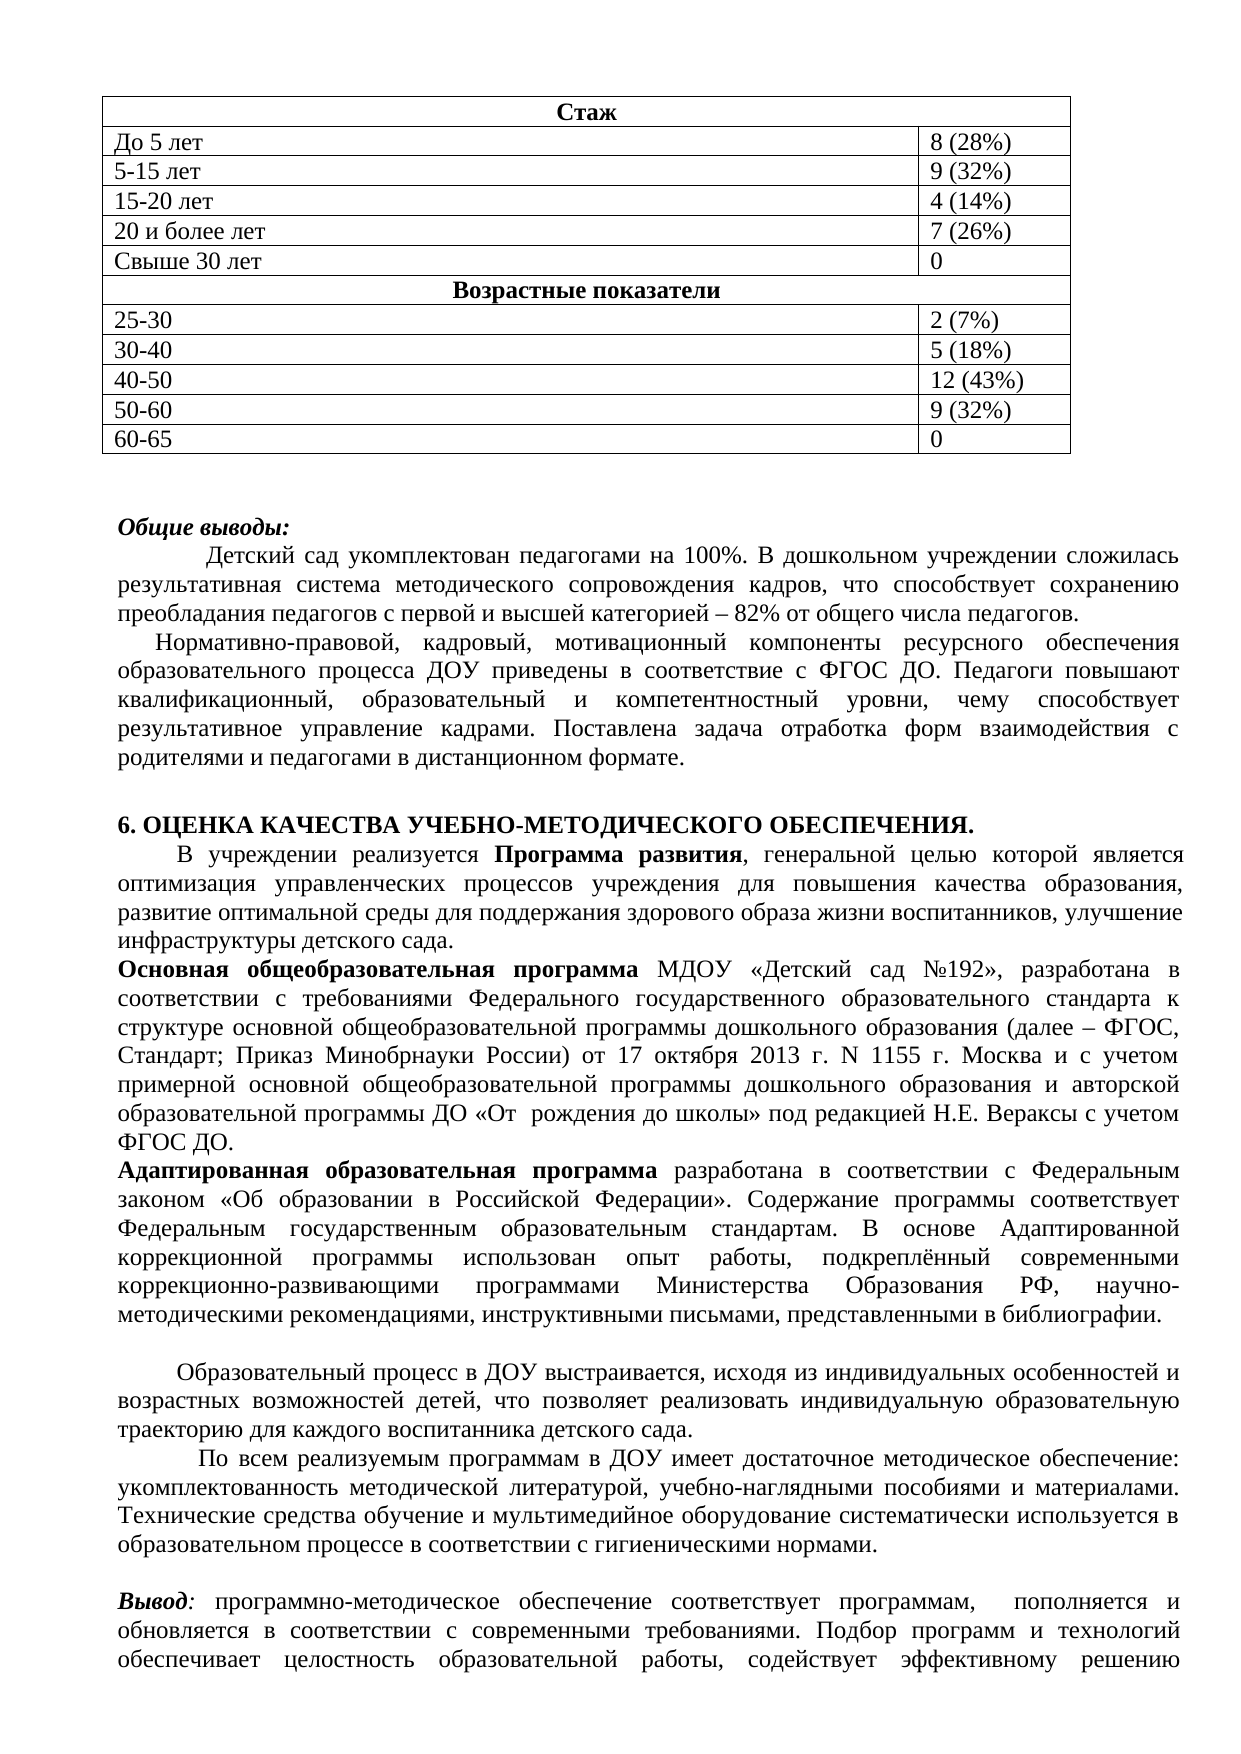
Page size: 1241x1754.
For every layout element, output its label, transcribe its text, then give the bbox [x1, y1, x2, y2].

table_cell Возрастные показатели [103, 276, 1070, 304]
text По всем реализуемым программам в ДОУ имеет достаточное методическое обеспечение: укомплектованность методической литературой, учебно-наглядными пособиями и материалами. Технические средства обучение и мультимедийное оборудование систематически используется в образовательном процессе в соответствии с гигиеническими нормами. [117, 1443, 1180, 1558]
text В учреждении реализуется Программа развития, генеральной целью которой является оптимизация управленческих процессов учреждения для повышения качества образования, развитие оптимальной среды для поддержания здорового образа жизни воспитанников, улучшение инфраструктуры детского сада. [117, 839, 1184, 954]
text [117, 1586, 1180, 1672]
text Нормативно-правовой, кадровый, мотивационный компоненты ресурсного обеспечения образовательного процесса ДОУ приведены в соответствие с ФГОС ДО. Педагоги повышают квалификационный, образовательный и компетентностный уровни, чему способствует результативное управление кадрами. Поставлена задача отработка форм взаимодействия с родителями и педагогами в дистанционном формате. [117, 627, 1180, 771]
table_cell 4 (14%) [919, 186, 1070, 215]
table_cell 9 (32%) [919, 395, 1070, 423]
table_cell 30-40 [103, 335, 918, 364]
table_cell 15-20 лет [103, 186, 918, 215]
table_cell 8 (28%) [919, 127, 1070, 155]
table_cell 2 (7%) [919, 305, 1070, 334]
table_cell 0 [919, 246, 1070, 274]
text Детский сад укомплектован педагогами на 100%. В дошкольном учреждении сложилась результативная система методического сопровождения кадров, что способствует сохранению преобладания педагогов с первой и высшей категорией – 82% от общего числа педагогов. [117, 541, 1180, 627]
table_cell 50-60 [103, 395, 918, 423]
text Образовательный процесс в ДОУ выстраивается, исходя из индивидуальных особенностей и возрастных возможностей детей, что позволяет реализовать индивидуальную образовательную траекторию для каждого воспитанника детского сада. [117, 1357, 1180, 1443]
table_cell 9 (32%) [919, 156, 1070, 185]
table_cell 7 (26%) [919, 216, 1070, 245]
text Адаптированная образовательная программа разработана в соответствии с Федеральным законом «Об образовании в Российской Федерации». Содержание программы соответствует Федеральным государственным образовательным стандартам. В основе Адаптированной коррекционной программы использован опыт работы, подкреплённый современными коррекционно-развивающими программами Министерства Образования РФ, научно-методическими рекомендациями, инструктивными письмами, представленными в библиографии. [117, 1156, 1180, 1328]
table_cell До 5 лет [103, 127, 918, 155]
table_cell 5 (18%) [919, 335, 1070, 364]
table_cell 40-50 [103, 365, 918, 394]
table_cell 0 [919, 425, 1070, 453]
table_cell Стаж [103, 97, 1070, 126]
table_cell 25-30 [103, 305, 918, 334]
table_cell 5-15 лет [103, 156, 918, 185]
subtitle 6. ОЦЕНКА КАЧЕСТВА УЧЕБНО-МЕТОДИЧЕСКОГО ОБЕСПЕЧЕНИЯ. [117, 809, 1236, 839]
table_cell 12 (43%) [919, 365, 1070, 394]
table_cell 20 и более лет [103, 216, 918, 245]
text Общие выводы: [117, 512, 1180, 541]
table_cell 60-65 [103, 425, 918, 453]
table_cell Свыше 30 лет [103, 246, 918, 274]
text Основная общеобразовательная программа МДОУ «Детский сад №192», разработана в соответствии с требованиями Федерального государственного образовательного стандарта к структуре основной общеобразовательной программы дошкольного образования (далее – ФГОС, Стандарт; Приказ Минобрнауки России) от 17 октября 2013 г. N 1155 г. Москва и с учетом примерной основной общеобразовательной программы дошкольного образования и авторской образовательной программы ДО «От рождения до школы» под редакцией Н.Е. Вераксы с учетом ФГОС ДО. [117, 954, 1180, 1156]
